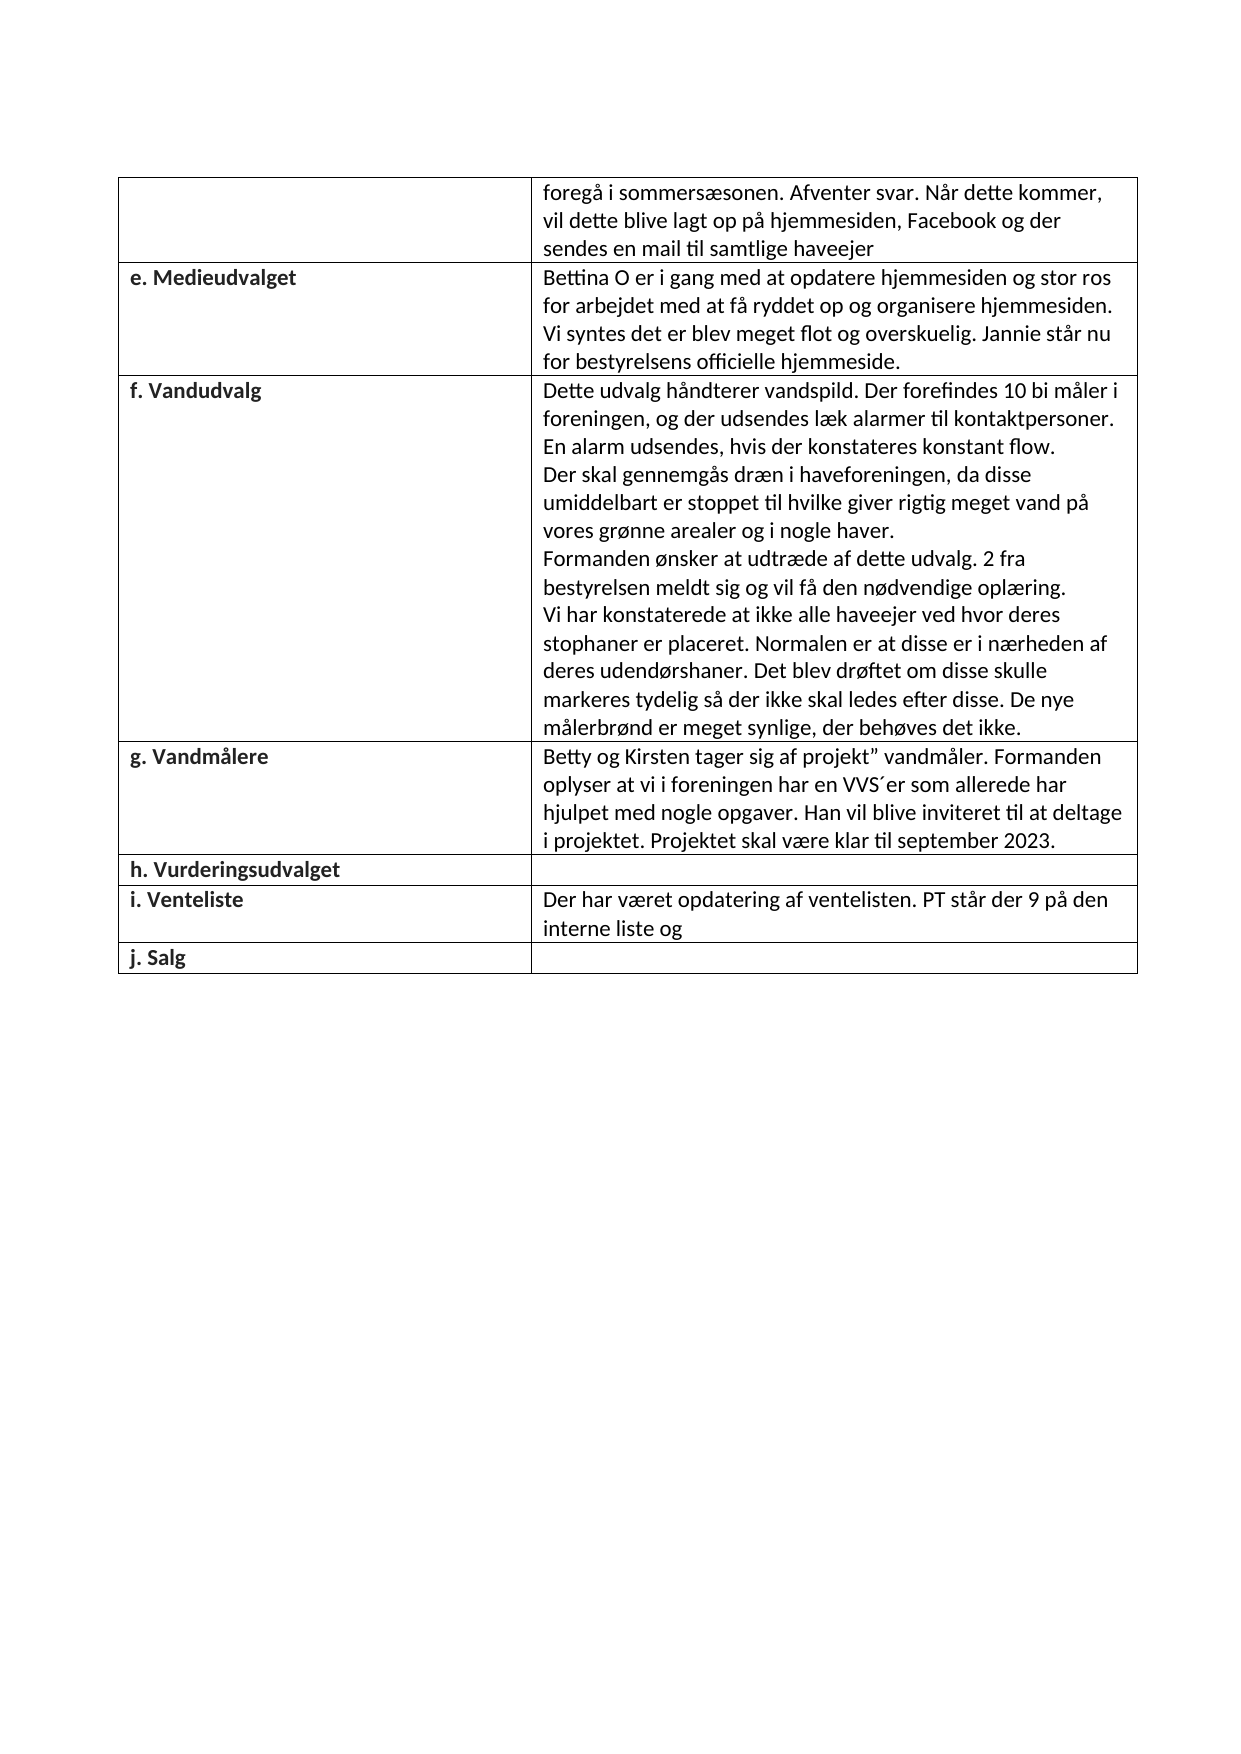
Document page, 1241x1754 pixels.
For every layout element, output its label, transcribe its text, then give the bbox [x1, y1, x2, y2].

table_cell Bettina O er i gang med at opdatere hjemmesiden og stor ros for arbejdet med at få ryddet op og organisere hjemmesiden. Vi syntes det er blev meget flot og overskuelig. Jannie står nu for bestyrelsens officielle hjemmeside. [532, 263, 1137, 375]
table_cell j. Salg [119, 943, 531, 972]
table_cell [119, 178, 531, 262]
table_cell [532, 943, 1137, 972]
table_cell Dette udvalg håndterer vandspild. Der forefindes 10 bi måler i foreningen, og der udsendes læk alarmer til kontaktpersoner. En alarm udsendes, hvis der konstateres konstant flow. Der skal gennemgås dræn i haveforeningen, da disse umiddelbart er stoppet til hvilke giver rigtig meget vand på vores grønne arealer og i nogle haver. Formanden ønsker at udtræde af dette udvalg. 2 fra bestyrelsen meldt sig og vil få den nødvendige oplæring. Vi har konstaterede at ikke alle haveejer ved hvor deres stophaner er placeret. Normalen er at disse er i nærheden af deres udendørshaner. Det blev drøftet om disse skulle markeres tydelig så der ikke skal ledes efter disse. De nye målerbrønd er meget synlige, der behøves det ikke. [532, 376, 1137, 741]
table_cell e. Medieudvalget [119, 263, 531, 375]
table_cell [532, 178, 1137, 262]
table_cell f. Vandudvalg [119, 376, 531, 741]
table_cell i. Venteliste [119, 886, 531, 942]
table_cell Betty og Kirsten tager sig af projekt” vandmåler. Formanden oplyser at vi i foreningen har en VVS´er som allerede har hjulpet med nogle opgaver. Han vil blive inviteret til at deltage i projektet. Projektet skal være klar til september 2023. [532, 742, 1137, 854]
table_cell [532, 855, 1137, 884]
table_cell g. Vandmålere [119, 742, 531, 854]
table_cell h. Vurderingsudvalget [119, 855, 531, 884]
table_cell Der har været opdatering af ventelisten. PT står der 9 på den interne liste og [532, 886, 1137, 942]
